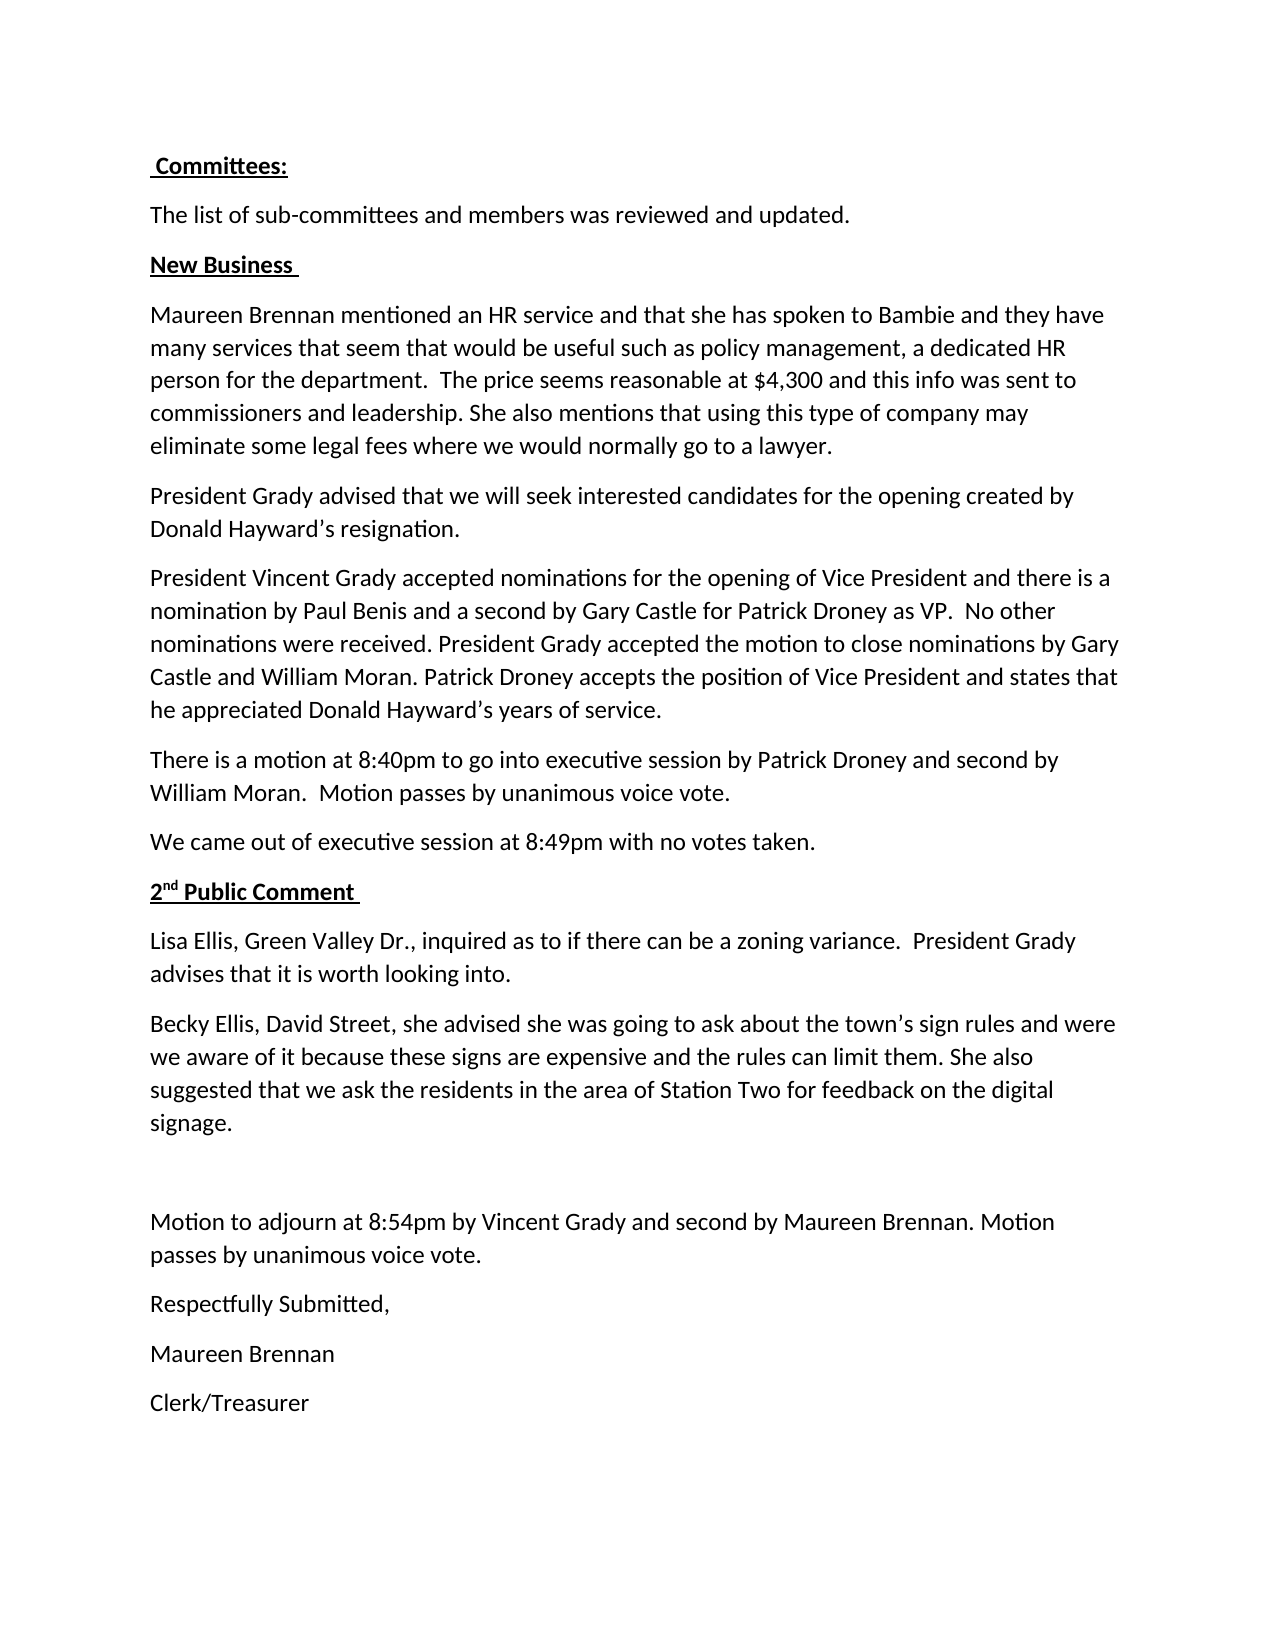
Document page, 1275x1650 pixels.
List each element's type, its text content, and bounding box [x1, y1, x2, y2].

text Maureen Brennan [150, 1338, 1125, 1368]
text Committees: [150, 150, 1125, 181]
text 2nd Public Comment [150, 876, 1125, 906]
text Clerk/Treasurer [150, 1387, 1125, 1418]
text President Vincent Grady accepted nominations for the opening of Vice President and there is a nomination by Paul Benis and a second by Gary Castle for Patrick Droney as VP. No other nominations were received. President Grady accepted the motion to close nominations by Gary Castle and William Moran. Patrick Droney accepts the position of Vice President and states that he appreciated Donald Hayward’s years of service. [150, 562, 1125, 725]
text President Grady advised that we will seek interested candidates for the opening created by Donald Hayward’s resignation. [150, 480, 1125, 543]
text There is a motion at 8:40pm to go into executive session by Patrick Droney and second by William Moran. Motion passes by unanimous voice vote. [150, 744, 1125, 807]
text Maureen Brennan mentioned an HR service and that she has spoken to Bambie and they have many services that seem that would be useful such as policy management, a dedicated HR person for the department. The price seems reasonable at $4,300 and this info was sent to commissioners and leadership. She also mentions that using this type of company may eliminate some legal fees where we would normally go to a lawyer. [150, 299, 1125, 461]
text Becky Ellis, David Street, she advised she was going to ask about the town’s sign rules and were we aware of it because these signs are expensive and the rules can limit them. She also suggested that we ask the residents in the area of Station Two for feedback on the digital signage. [150, 1008, 1125, 1137]
text Motion to adjourn at 8:54pm by Vincent Grady and second by Maureen Brennan. Motion passes by unanimous voice vote. [150, 1206, 1125, 1269]
text We came out of executive session at 8:49pm with no votes taken. [150, 826, 1125, 857]
text Lisa Ellis, Green Valley Dr., inquired as to if there can be a zoning variance. President Grady advises that it is worth looking into. [150, 925, 1125, 989]
text Respectfully Submitted, [150, 1288, 1125, 1319]
text New Business [150, 249, 1125, 280]
text The list of sub-committees and members was reviewed and updated. [150, 199, 1125, 230]
